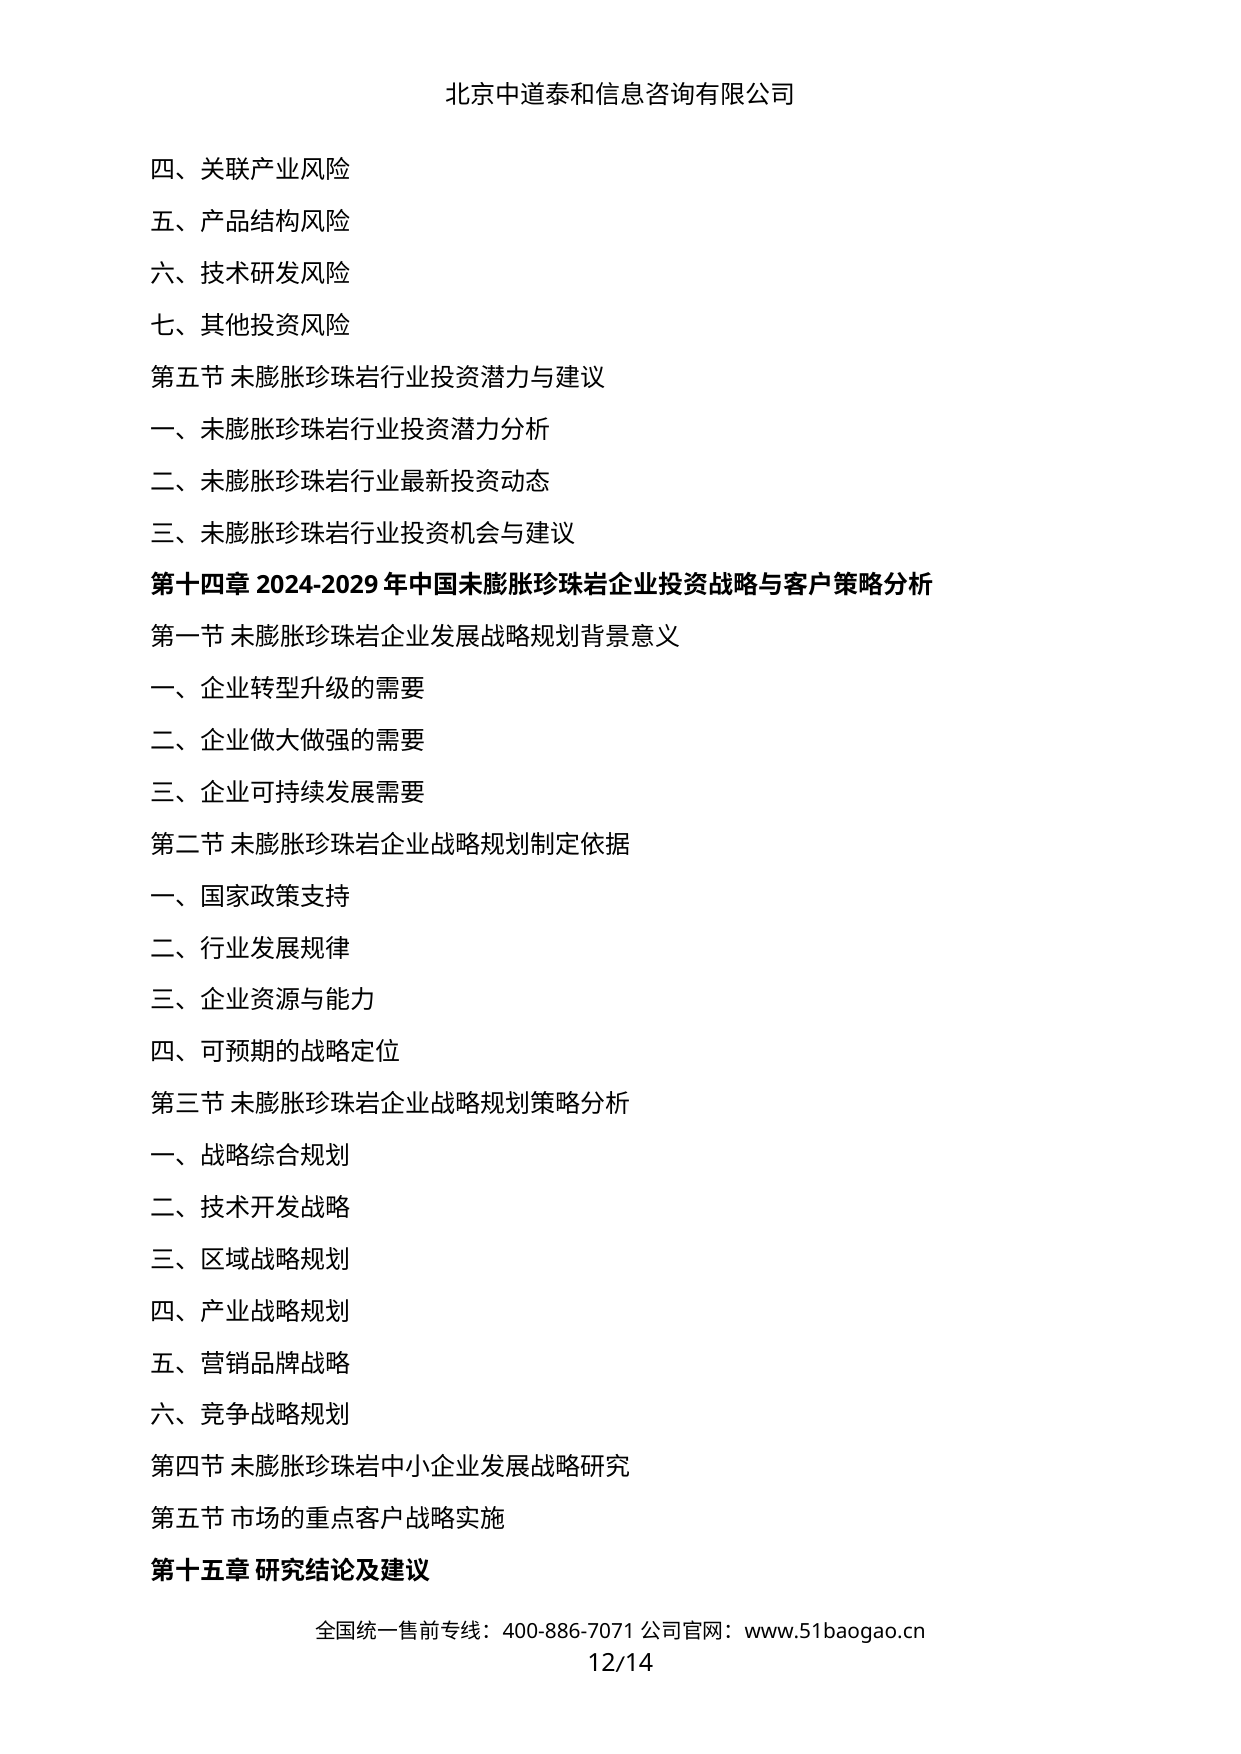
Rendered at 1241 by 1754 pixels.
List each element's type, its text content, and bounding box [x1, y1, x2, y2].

text 三、区域战略规划 [150, 1239, 1090, 1276]
text 五、产品结构风险 [150, 202, 1090, 238]
text 二、技术开发战略 [150, 1187, 1090, 1224]
text 六、技术研发风险 [150, 254, 1090, 290]
text 二、行业发展规律 [150, 928, 1090, 964]
text 六、竞争战略规划 [150, 1395, 1090, 1431]
text 二、企业做大做强的需要 [150, 721, 1090, 757]
text 一、国家政策支持 [150, 876, 1090, 912]
text 第二节 未膨胀珍珠岩企业战略规划制定依据 [150, 824, 1090, 861]
text 四、可预期的战略定位 [150, 1032, 1090, 1068]
text 三、企业可持续发展需要 [150, 772, 1090, 809]
text 七、其他投资风险 [150, 306, 1090, 342]
text 第三节 未膨胀珍珠岩企业战略规划策略分析 [150, 1084, 1090, 1120]
text 二、未膨胀珍珠岩行业最新投资动态 [150, 461, 1090, 497]
text 一、战略综合规划 [150, 1136, 1090, 1172]
text 五、营销品牌战略 [150, 1343, 1090, 1379]
text 一、未膨胀珍珠岩行业投资潜力分析 [150, 409, 1090, 446]
text 第五节 未膨胀珍珠岩行业投资潜力与建议 [150, 357, 1090, 394]
text 三、未膨胀珍珠岩行业投资机会与建议 [150, 513, 1090, 549]
text 第五节 市场的重点客户战略实施 [150, 1499, 1090, 1535]
text 第一节 未膨胀珍珠岩企业发展战略规划背景意义 [150, 617, 1090, 653]
text 三、企业资源与能力 [150, 980, 1090, 1016]
text 一、企业转型升级的需要 [150, 669, 1090, 705]
text 四、关联产业风险 [150, 150, 1090, 186]
text 第十四章 2024-2029年中国未膨胀珍珠岩企业投资战略与客户策略分析 [150, 565, 1090, 601]
text 第四节 未膨胀珍珠岩中小企业发展战略研究 [150, 1447, 1090, 1483]
text 第十五章 研究结论及建议 [150, 1551, 1090, 1587]
text 四、产业战略规划 [150, 1291, 1090, 1327]
